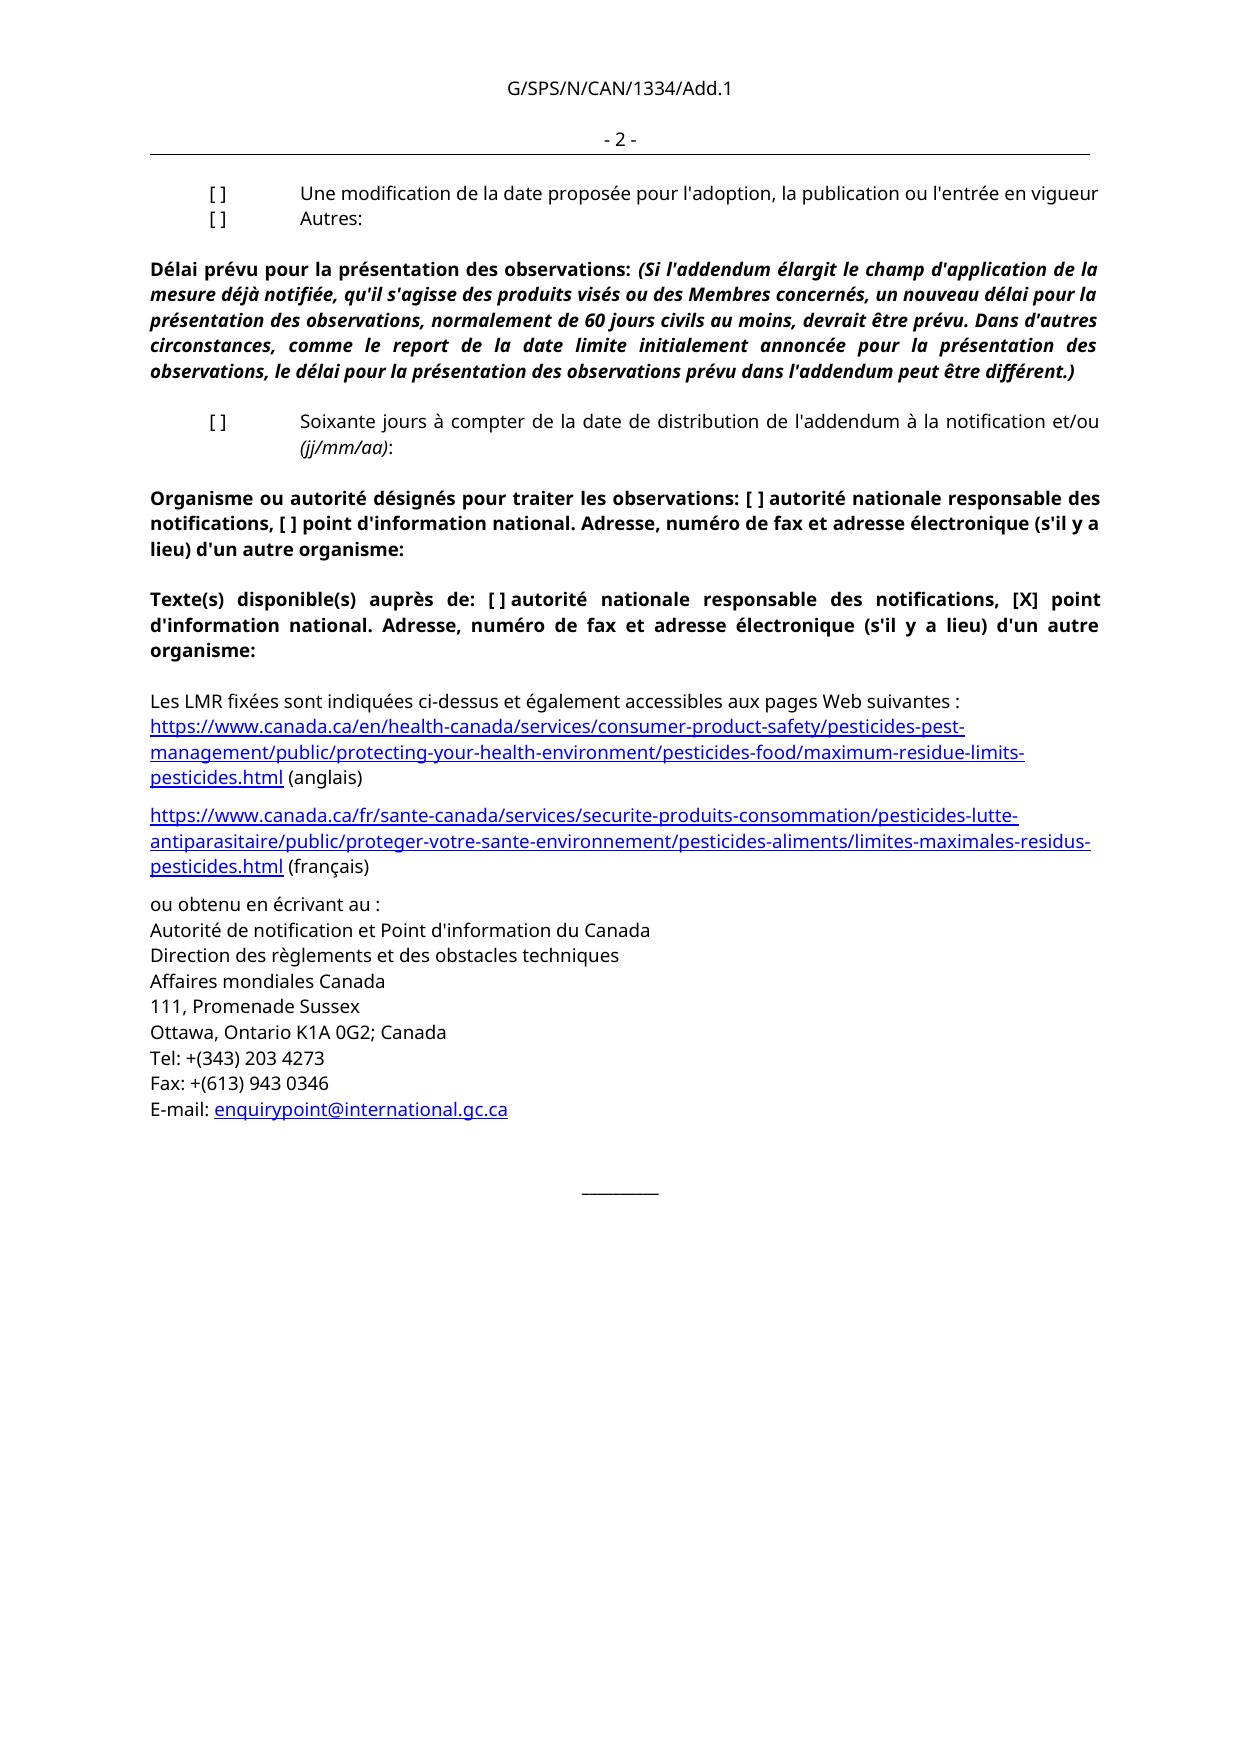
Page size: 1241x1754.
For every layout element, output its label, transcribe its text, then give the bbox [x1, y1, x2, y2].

table_cell [ ] Autres: [150, 206, 1113, 256]
table_cell Texte(s) disponible(s) auprès de: [ ] autorité nationale responsable des notifications, [X] point d'information national. Adresse, numéro de fax et adresse électronique (s'il y a lieu) d'un autre organisme: [150, 586, 1113, 688]
text __________ [150, 1172, 1090, 1197]
table_cell Organisme ou autorité désignés pour traiter les observations: [ ] autorité nationale responsable des notifications, [ ] point d'information national. Adresse, numéro de fax et adresse électronique (s'il y a lieu) d'un autre organisme: [150, 485, 1113, 586]
table_cell Délai prévu pour la présentation des observations: (Si l'addendum élargit le champ d'application de la mesure déjà notifiée, qu'il s'agisse des produits visés ou des Membres concernés, un nouveau délai pour la présentation des observations, normalement de 60 jours civils au moins, devrait être prévu. Dans d'autres circonstances, comme le report de la date limite initialement annoncée pour la présentation des observations, le délai pour la présentation des observations prévu dans l'addendum peut être différent.) [150, 256, 1113, 409]
table_cell [ ] Une modification de la date proposée pour l'adoption, la publication ou l'entrée en vigueur [150, 180, 1113, 206]
table_cell [ ] Soixante jours à compter de la date de distribution de l'addendum à la notification et/ou (jj/mm/aa): [150, 409, 1113, 485]
table_cell Les LMR fixées sont indiquées ci-dessus et également accessibles aux pages Web suivantes : https://www.canada.ca/en/health-canada/services/consumer-product-safety/pesticides-pest-management/public/protecting-your-health-environment/pesticides-food/maximum-residue-limits-pesticides.html (anglais) https://www.canada.ca/fr/sante-canada/services/securite-produits-consommation/pesticides-lutte-antiparasitaire/public/proteger-votre-sante-environnement/pesticides-aliments/limites-maximales-residus-pesticides.html (français) ou obtenu en écrivant au : Autorité de notification et Point d'information du Canada Direction des règlements et des obstacles techniques Affaires mondiales Canada 111, Promenade Sussex Ottawa, Ontario K1A 0G2; Canada Tel: +(343) 203 4273 Fax: +(613) 943 0346 E-mail: enquirypoint@international.gc.ca [150, 688, 1113, 1146]
